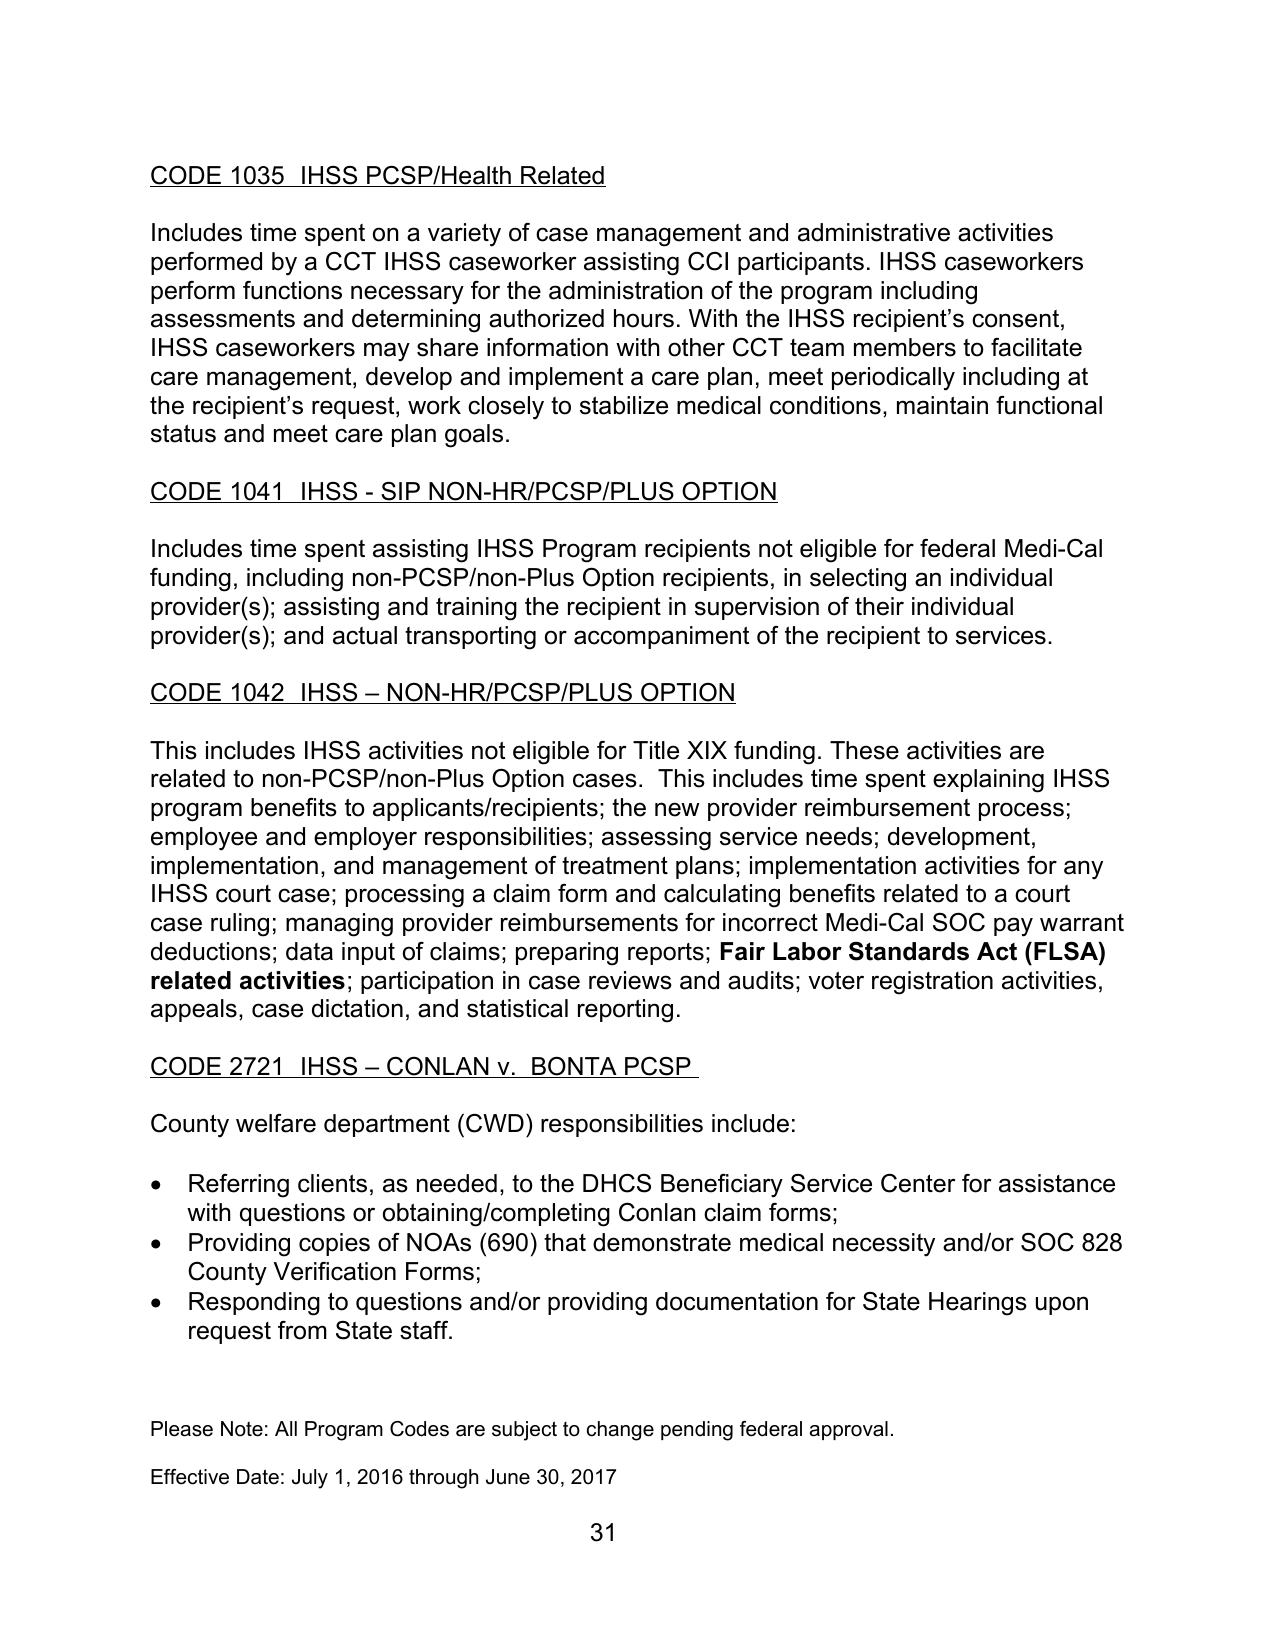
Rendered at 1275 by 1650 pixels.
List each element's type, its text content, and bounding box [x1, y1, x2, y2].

text Includes time spent on a variety of case management and administrative activities performed by a CCT IHSS caseworker assisting CCI participants. IHSS caseworkers perform functions necessary for the administration of the program including assessments and determining authorized hours. With the IHSS recipient’s consent, IHSS caseworkers may share information with other CCT team members to facilitate care management, develop and implement a care plan, meet periodically including at the recipient’s request, work closely to stabilize medical conditions, maintain functional status and meet care plan goals. [150, 218, 1125, 448]
list Responding to questions and/or providing documentation for State Hearings upon request from State staff. [150, 1286, 1125, 1345]
text This includes IHSS activities not eligible for Title XIX funding. These activities are related to non-PCSP/non-Plus Option cases. This includes time spent explaining IHSS program benefits to applicants/recipients; the new provider reimbursement process; employee and employer responsibilities; assessing service needs; development, implementation, and management of treatment plans; implementation activities for any IHSS court case; processing a claim form and calculating benefits related to a court case ruling; managing provider reimbursements for incorrect Medi-Cal SOC pay warrant deductions; data input of claims; preparing reports; Fair Labor Standards Act (FLSA) related activities; participation in case reviews and audits; voter registration activities, appeals, case dictation, and statistical reporting. [150, 736, 1125, 1023]
list Referring clients, as needed, to the DHCS Beneficiary Service Center for assistance with questions or obtaining/completing Conlan claim forms; [150, 1167, 1125, 1226]
text County welfare department (CWD) responsibilities include: [150, 1109, 1125, 1138]
list Providing copies of NOAs (690) that demonstrate medical necessity and/or SOC 828 County Verification Forms; [150, 1226, 1125, 1286]
text CODE 1041 IHSS - SIP NON-HR/PCSP/PLUS OPTION [150, 477, 1125, 506]
text Includes time spent assisting IHSS Program recipients not eligible for federal Medi-Cal funding, including non-PCSP/non-Plus Option recipients, in selecting an individual provider(s); assisting and training the recipient in supervision of their individual provider(s); and actual transporting or accompaniment of the recipient to services. [150, 534, 1125, 649]
text CODE 2721 IHSS – CONLAN v. BONTA PCSP [150, 1052, 1125, 1081]
text CODE 1035 IHSS PCSP/Health Related [150, 161, 1125, 189]
text CODE 1042 IHSS – NON-HR/PCSP/PLUS OPTION [150, 678, 1125, 707]
